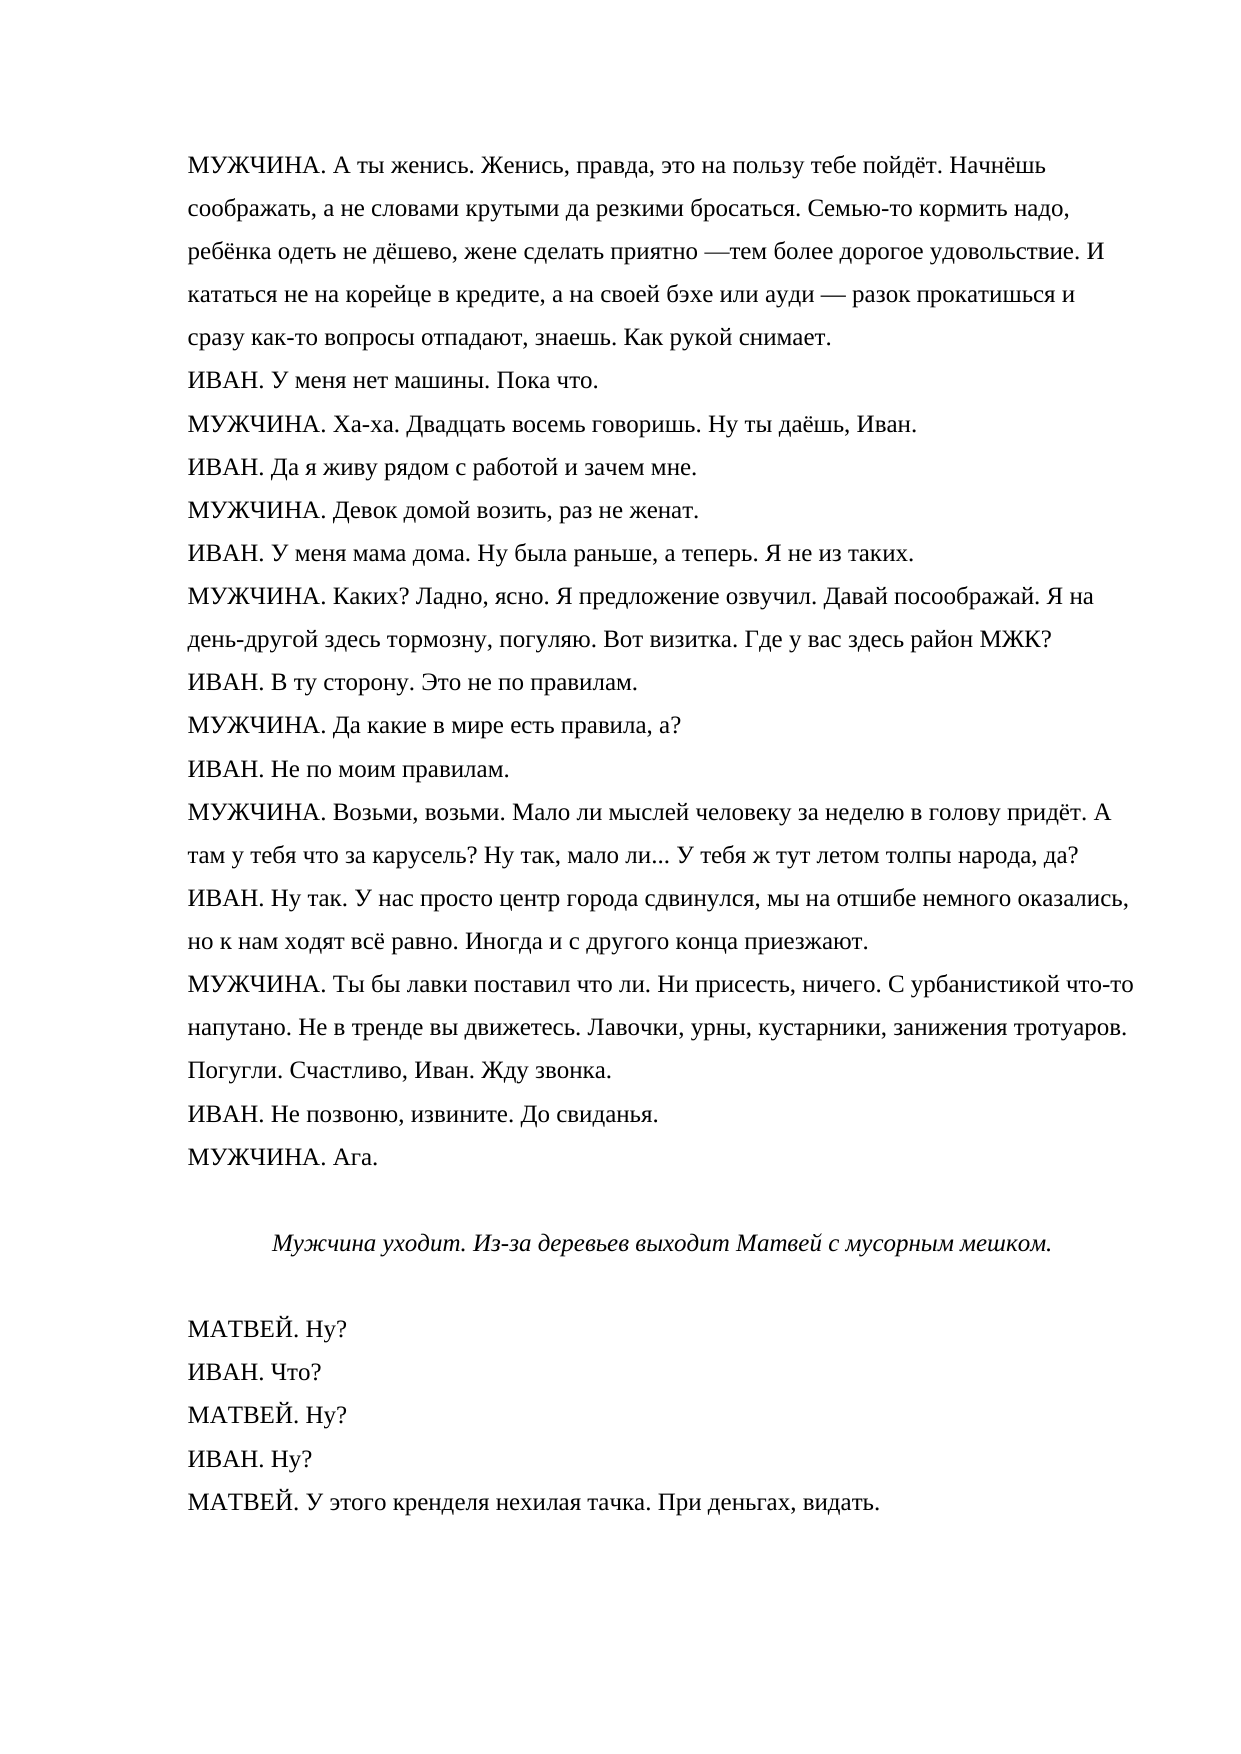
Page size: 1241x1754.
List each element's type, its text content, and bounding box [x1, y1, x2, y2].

text ИВАН. В ту сторону. Это не по правилам. [187, 667, 1137, 696]
text ИВАН. У меня нет машины. Пока что. [187, 366, 1137, 394]
text ИВАН. Что? [187, 1357, 1137, 1386]
text ИВАН. У меня мама дома. Ну была раньше, а теперь. Я не из таких. [187, 538, 1137, 567]
text ИВАН. Ну так. У нас просто центр города сдвинулся, мы на отшибе немного оказались, но к нам ходят всё равно. Иногда и с другого конца приезжают. [187, 883, 1137, 955]
text Мужчина уходит. Из-за деревьев выходит Матвей с мусорным мешком. [187, 1228, 1137, 1257]
text МУЖЧИНА. Девок домой возить, раз не женат. [187, 495, 1137, 524]
text ИВАН. Ну? [187, 1444, 1137, 1472]
text МУЖЧИНА. Да какие в мире есть правила, а? [187, 711, 1137, 739]
text МУЖЧИНА. Ага. [187, 1142, 1137, 1171]
text ИВАН. Не позвоню, извините. До свиданья. [187, 1099, 1137, 1127]
text МУЖЧИНА. А ты женись. Женись, правда, это на пользу тебе пойдёт. Начнёшь соображать, а не словами крутыми да резкими бросаться. Семью-то кормить надо, ребёнка одеть не дёшево, жене сделать приятно —тем более дорогое удовольствие. И кататься не на корейце в кредите, а на своей бэхе или ауди — разок прокатишься и сразу как-то вопросы отпадают, знаешь. Как рукой снимает. [187, 150, 1137, 351]
text ИВАН. Не по моим правилам. [187, 754, 1137, 782]
text МАТВЕЙ. У этого кренделя нехилая тачка. При деньгах, видать. [187, 1487, 1137, 1516]
text МУЖЧИНА. Возьми, возьми. Мало ли мыслей человеку за неделю в голову придёт. А там у тебя что за карусель? Ну так, мало ли... У тебя ж тут летом толпы народа, да? [187, 797, 1137, 869]
text МУЖЧИНА. Ха-ха. Двадцать восемь говоришь. Ну ты даёшь, Иван. [187, 409, 1137, 437]
text МАТВЕЙ. Ну? [187, 1401, 1137, 1429]
text МАТВЕЙ. Ну? [187, 1314, 1137, 1343]
text МУЖЧИНА. Ты бы лавки поставил что ли. Ни присесть, ничего. С урбанистикой что-то напутано. Не в тренде вы движетесь. Лавочки, урны, кустарники, занижения тротуаров. Погугли. Счастливо, Иван. Жду звонка. [187, 969, 1137, 1084]
text МУЖЧИНА. Каких? Ладно, ясно. Я предложение озвучил. Давай посоображай. Я на день-другой здесь тормозну, погуляю. Вот визитка. Где у вас здесь район МЖК? [187, 581, 1137, 653]
text ИВАН. Да я живу рядом с работой и зачем мне. [187, 452, 1137, 481]
